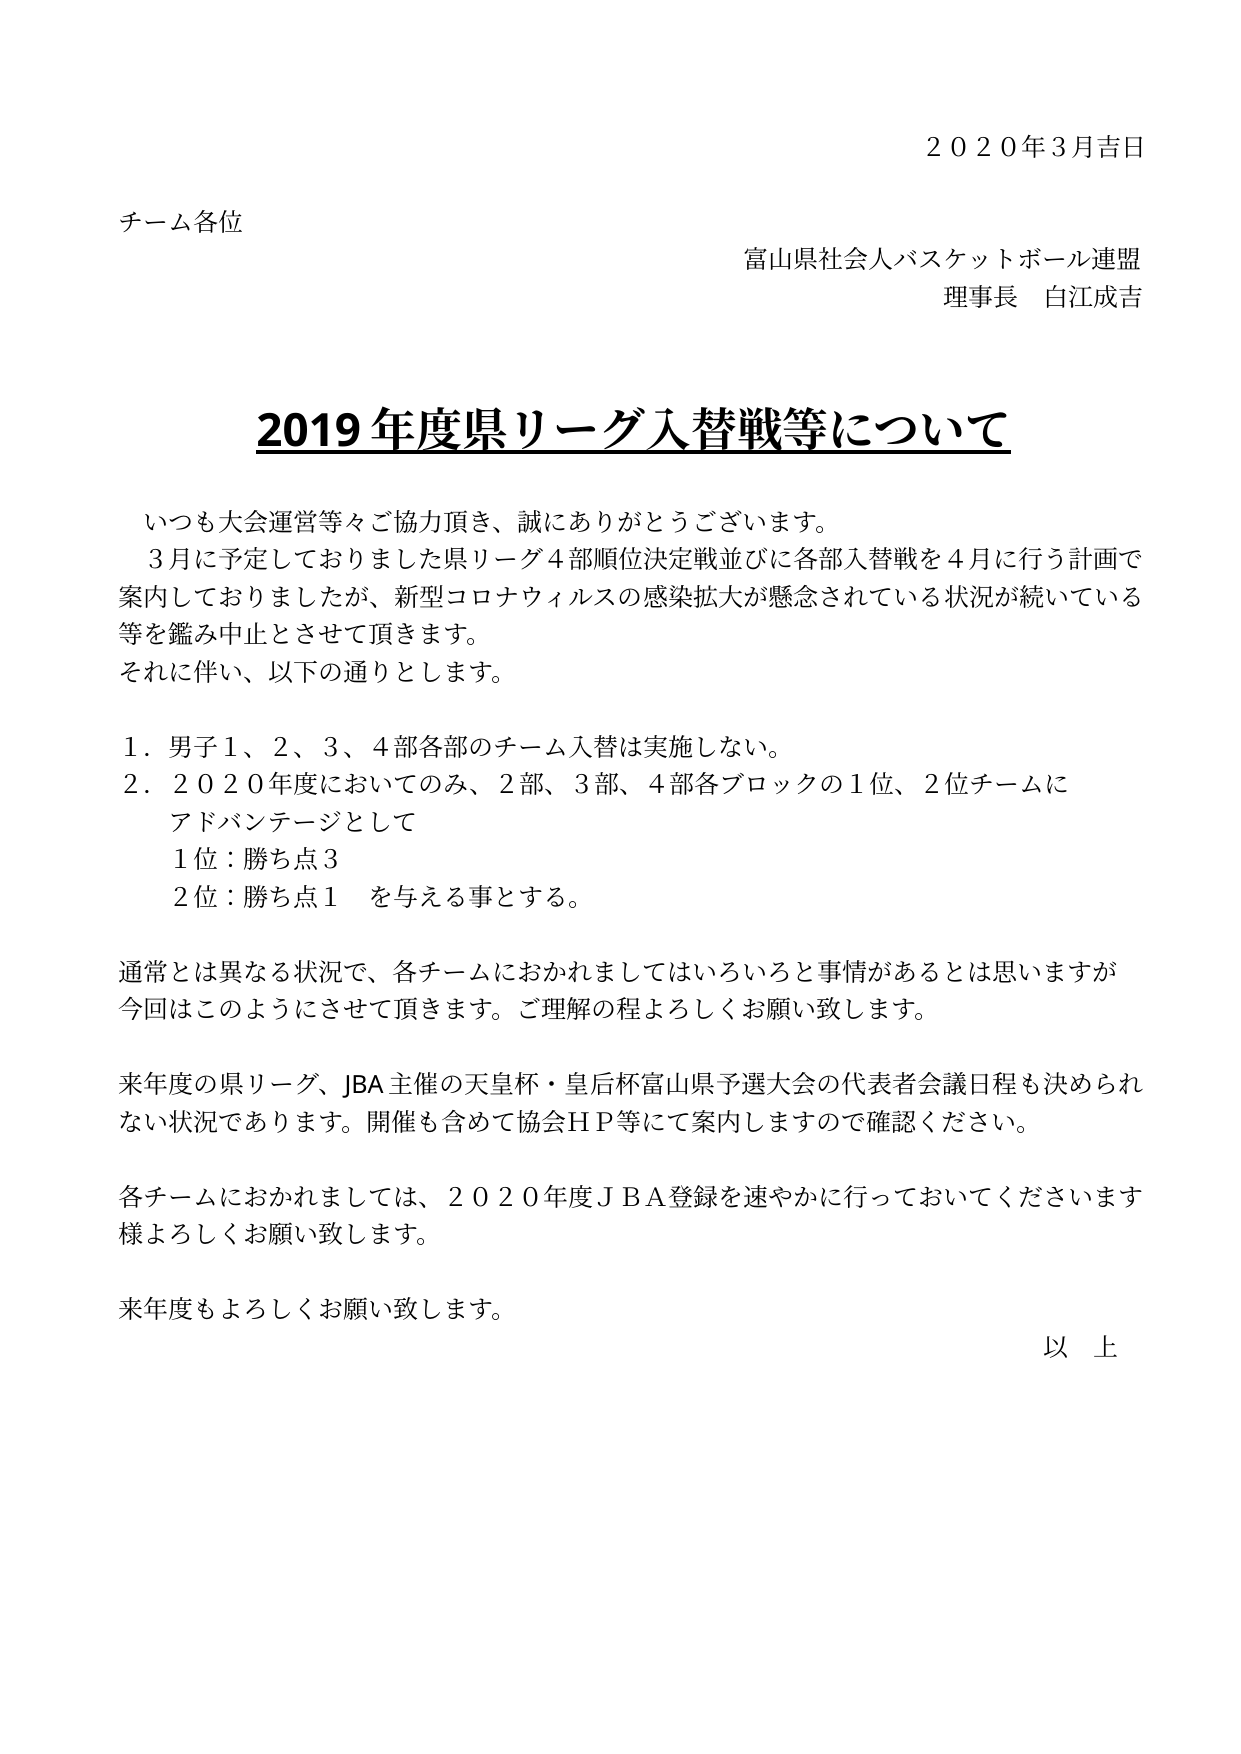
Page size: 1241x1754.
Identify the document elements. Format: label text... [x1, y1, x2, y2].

text １．男子１、２、３、４部各部のチーム入替は実施しない。 [118, 727, 1146, 764]
text それに伴い、以下の通りとします。 [118, 652, 1146, 689]
text 2019年度県リーグ入替戦等について [118, 389, 1146, 464]
text １位：勝ち点３ [118, 839, 1146, 877]
text いつも大会運営等々ご協力頂き、誠にありがとうございます。 [118, 502, 1146, 539]
text 各チームにおかれましては、２０２０年度ＪＢＡ登録を速やかに行っておいてくださいます [118, 1177, 1146, 1214]
text 来年度もよろしくお願い致します。 [118, 1289, 1146, 1327]
text 今回はこのようにさせて頂きます。ご理解の程よろしくお願い致します。 [118, 989, 1146, 1027]
text アドバンテージとして [118, 802, 1146, 839]
text ３月に予定しておりました県リーグ４部順位決定戦並びに各部入替戦を４月に行う計画で案内しておりましたが、新型コロナウィルスの感染拡大が懸念されている状況が続いている等を鑑み中止とさせて頂きます。 [118, 539, 1146, 652]
text 様よろしくお願い致します。 [118, 1214, 1146, 1252]
text ２位：勝ち点１ を与える事とする。 [118, 877, 1146, 914]
text 来年度の県リーグ、JBA主催の天皇杯・皇后杯富山県予選大会の代表者会議日程も決められない状況であります。開催も含めて協会ＨＰ等にて案内しますので確認ください。 [118, 1064, 1146, 1139]
text チーム各位 [118, 202, 1146, 239]
text ２０２０年３月吉日 [118, 127, 1146, 164]
text 富山県社会人バスケットボール連盟 [118, 239, 1146, 277]
text ２．２０２０年度においてのみ、２部、３部、４部各ブロックの１位、２位チームに [118, 764, 1146, 802]
text 理事長 白江成吉 [118, 277, 1146, 314]
text 以 上 [118, 1327, 1146, 1364]
text 通常とは異なる状況で、各チームにおかれましてはいろいろと事情があるとは思いますが [118, 952, 1146, 989]
